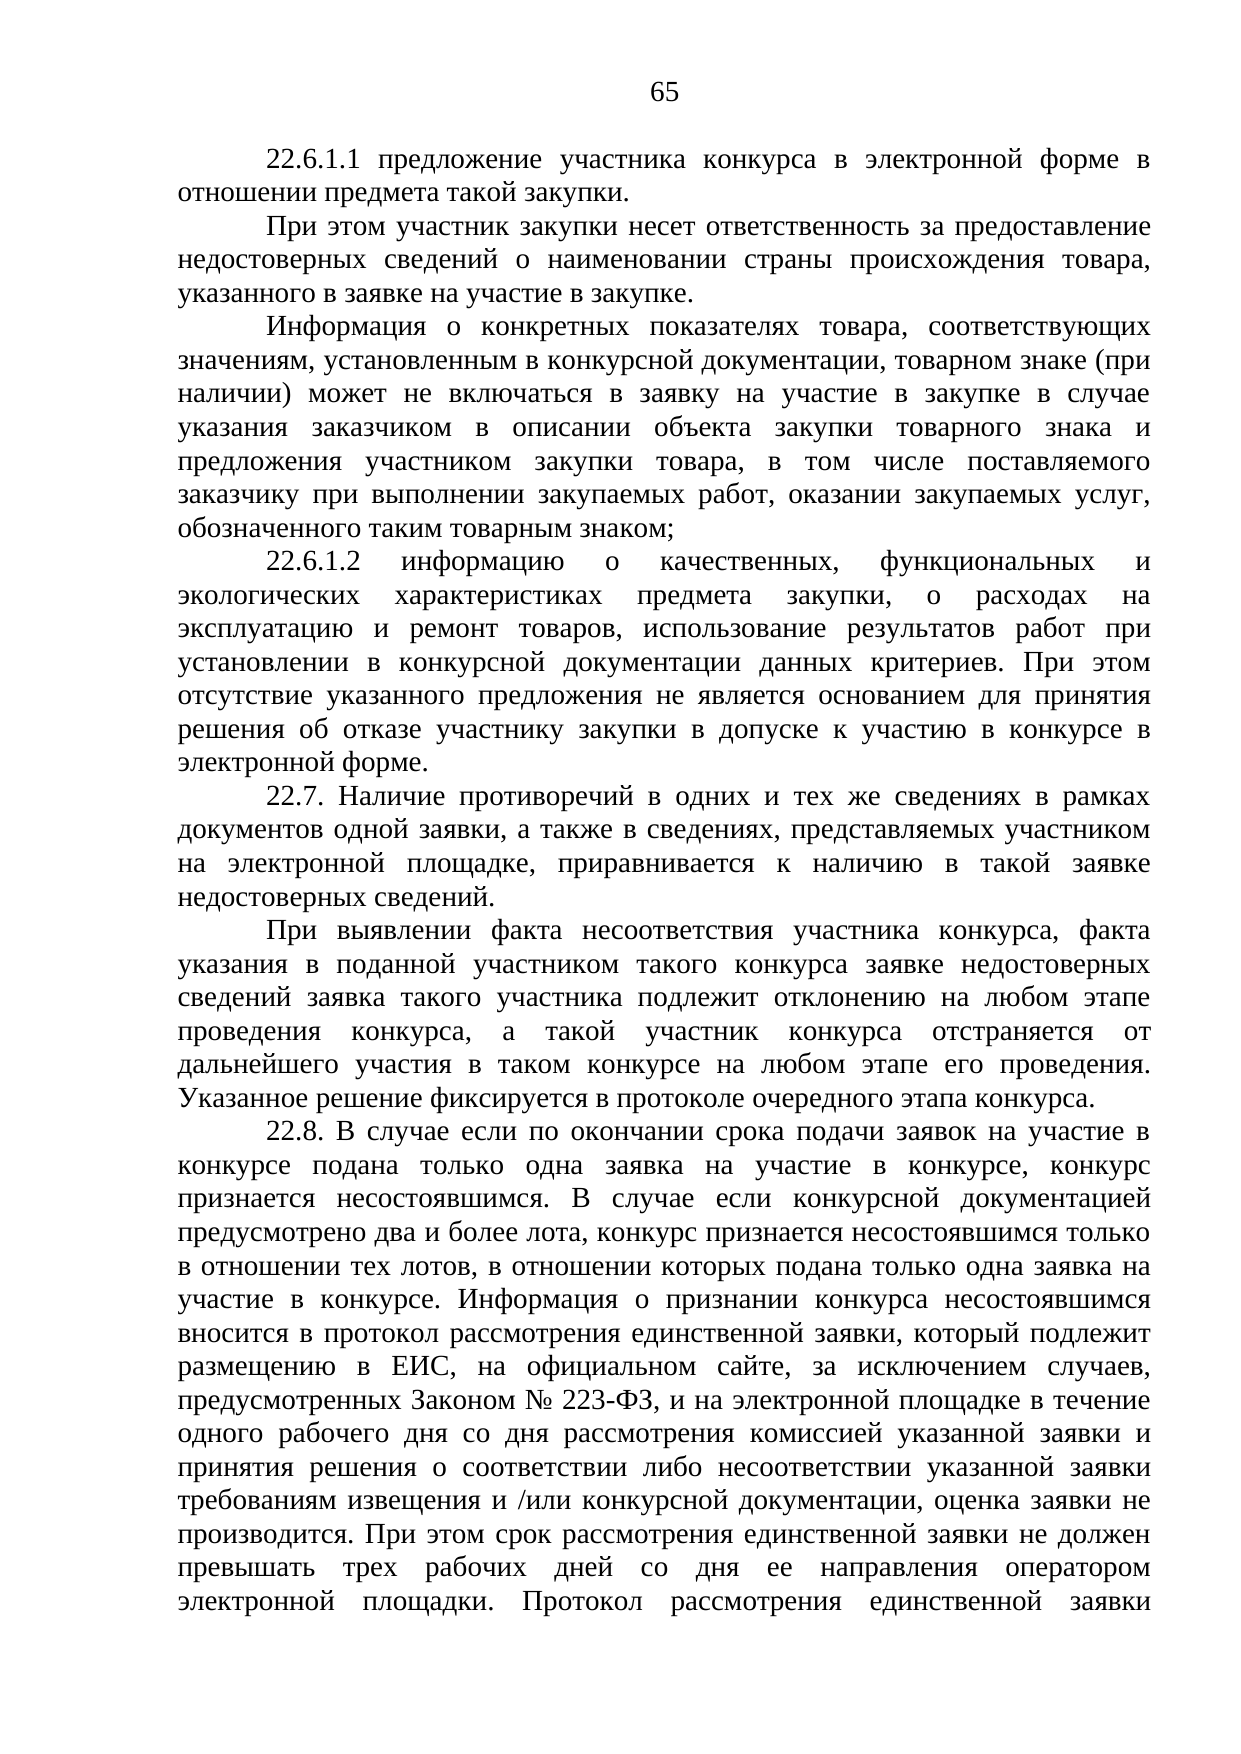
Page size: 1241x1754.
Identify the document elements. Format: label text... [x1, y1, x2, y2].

text 22.6.1.1 предложение участника конкурса в электронной форме в отношении предмета такой закупки. [177, 141, 1152, 208]
text При выявлении факта несоответствия участника конкурса, факта указания в поданной участником такого конкурса заявке недостоверных сведений заявка такого участника подлежит отклонению на любом этапе проведения конкурса, а такой участник конкурса отстраняется от дальнейшего участия в таком конкурсе на любом этапе его проведения. Указанное решение фиксируется в протоколе очередного этапа конкурса. [177, 912, 1152, 1113]
text Информация о конкретных показателях товара, соответствующих значениям, установленным в конкурсной документации, товарном знаке (при наличии) может не включаться в заявку на участие в закупке в случае указания заказчиком в описании объекта закупки товарного знака и предложения участником закупки товара, в том числе поставляемого заказчику при выполнении закупаемых работ, оказании закупаемых услуг, обозначенного таким товарным знаком; [177, 308, 1152, 543]
text При этом участник закупки несет ответственность за предоставление недостоверных сведений о наименовании страны происхождения товара, указанного в заявке на участие в закупке. [177, 208, 1152, 308]
text 22.7. Наличие противоречий в одних и тех же сведениях в рамках документов одной заявки, а также в сведениях, представляемых участником на электронной площадке, приравнивается к наличию в такой заявке недостоверных сведений. [177, 778, 1152, 912]
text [177, 1113, 1152, 1617]
text 22.6.1.2 информацию о качественных, функциональных и экологических характеристиках предмета закупки, о расходах на эксплуатацию и ремонт товаров, использование результатов работ при установлении в конкурсной документации данных критериев. При этом отсутствие указанного предложения не является основанием для принятия решения об отказе участнику закупки в допуске к участию в конкурсе в электронной форме. [177, 543, 1152, 778]
